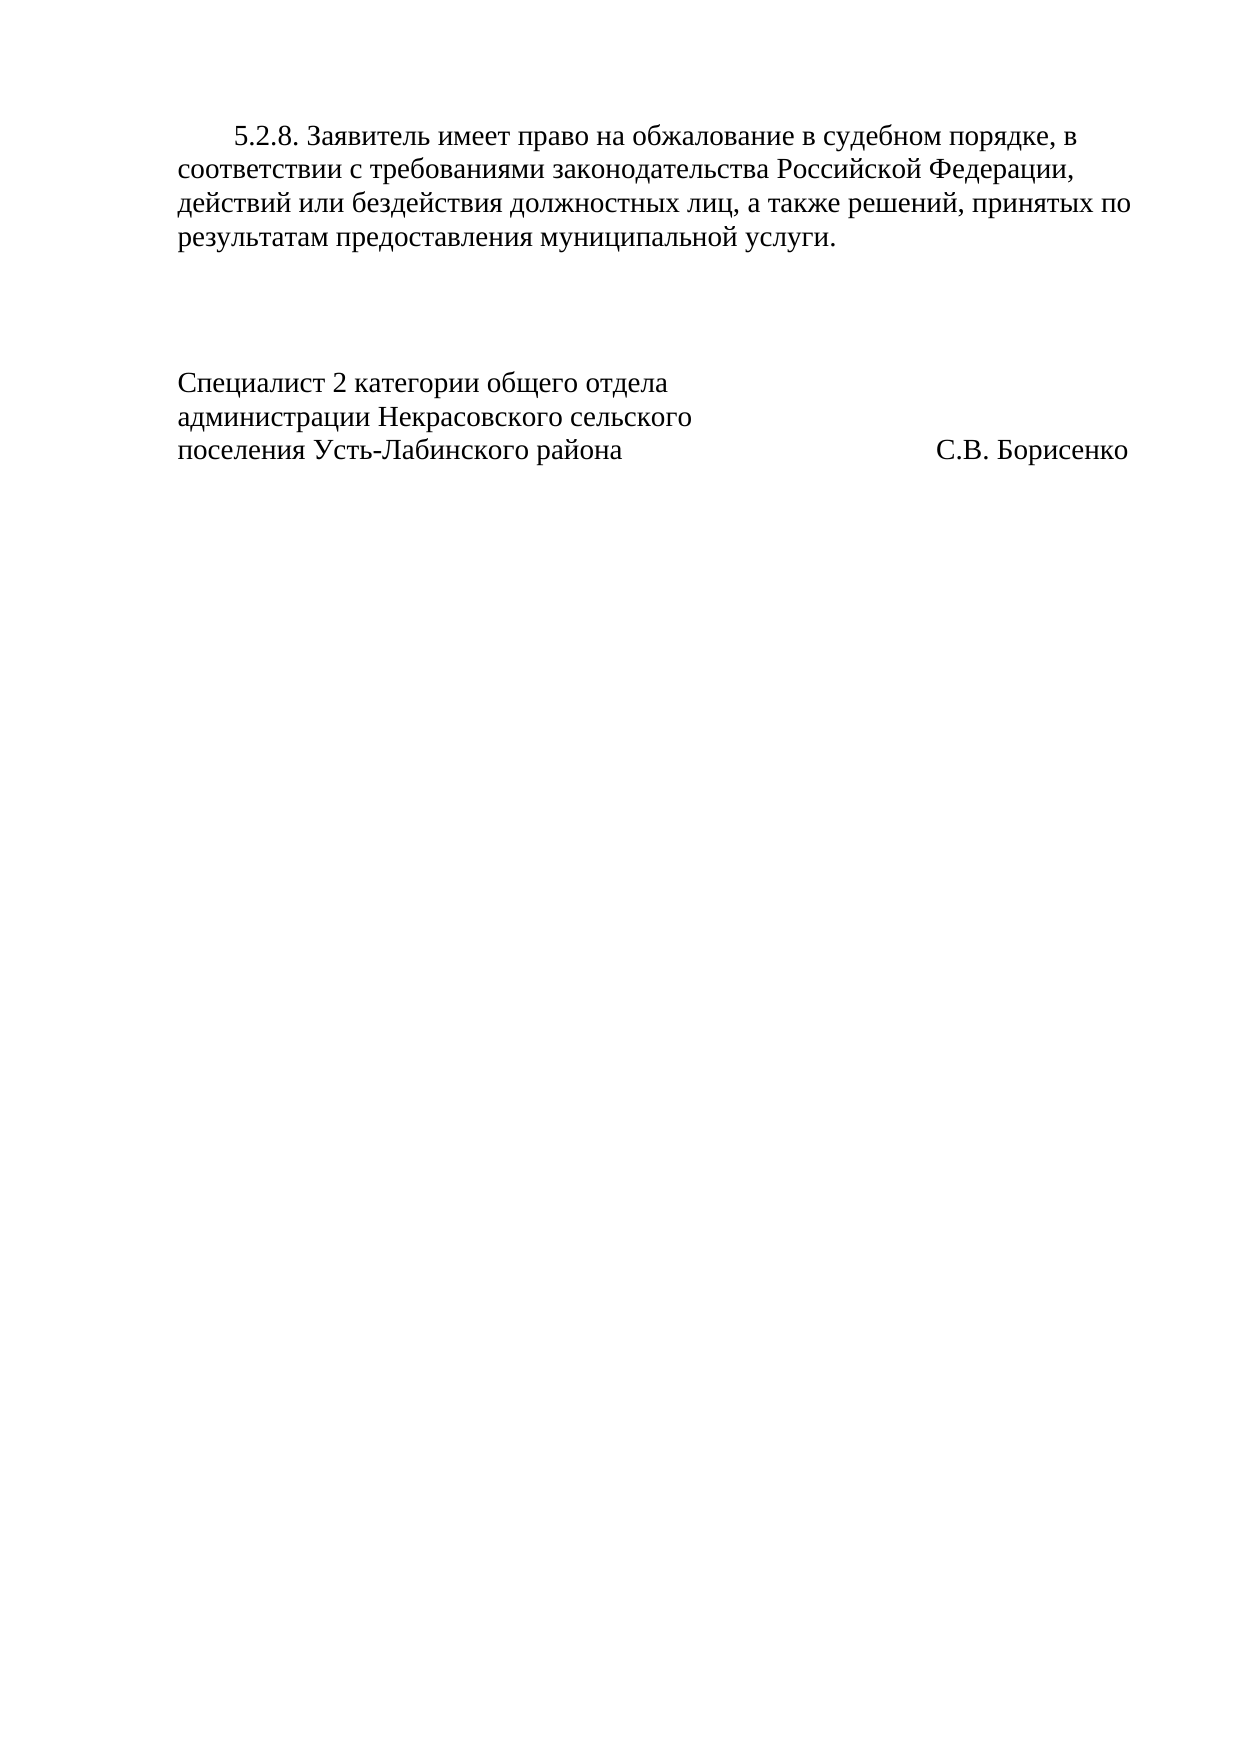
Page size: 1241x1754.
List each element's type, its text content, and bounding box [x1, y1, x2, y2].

text 5.2.8. Заявитель имеет право на обжалование в судебном порядке, в соответствии с требованиями законодательства Российской Федерации, действий или бездействия должностных лиц, а также решений, принятых по результатам предоставления муниципальной услуги. [177, 118, 1152, 252]
text Специалист 2 категории общего отдела [177, 365, 1152, 399]
text поселения Усть-Лабинского района С.В. Борисенко [177, 432, 1152, 466]
text администрации Некрасовского сельского [177, 399, 1152, 432]
